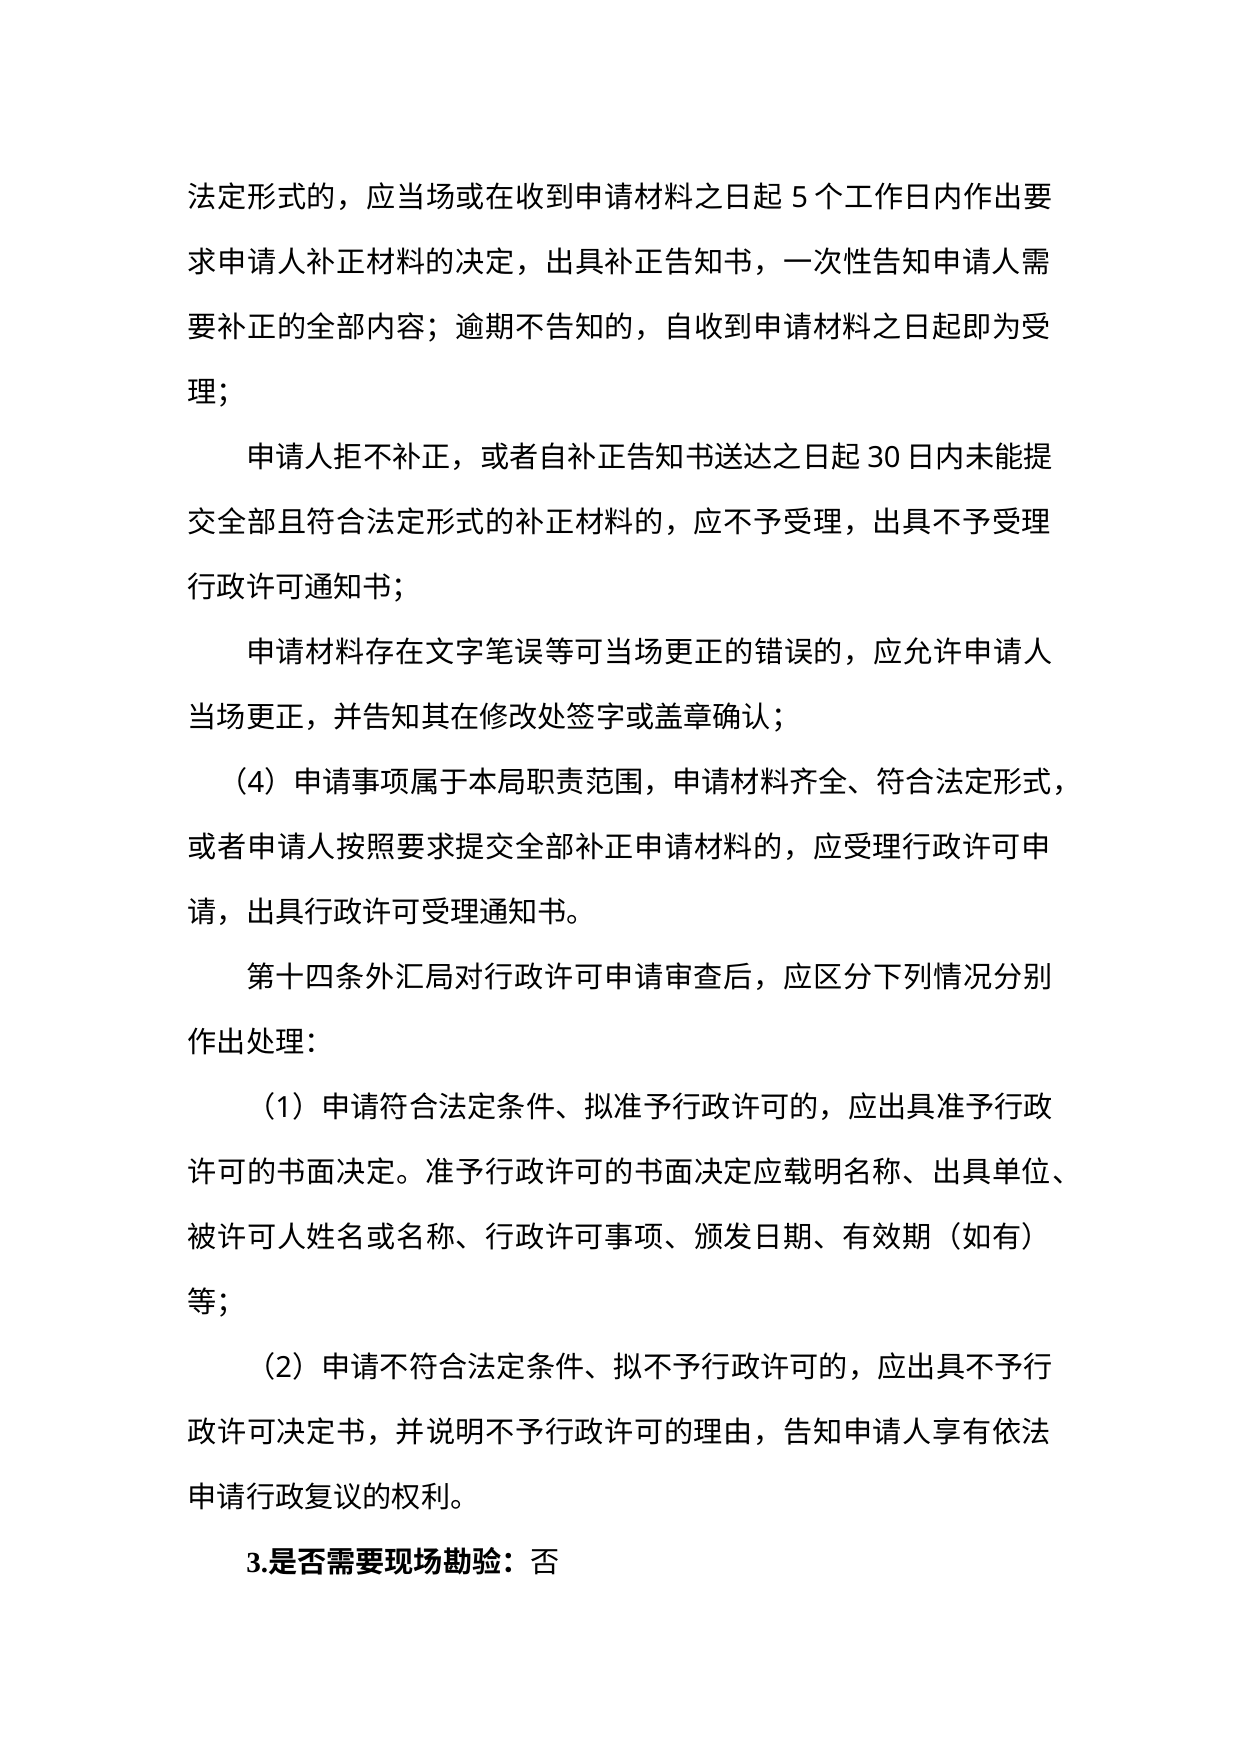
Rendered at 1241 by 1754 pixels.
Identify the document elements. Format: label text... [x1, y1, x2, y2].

text （1）申请符合法定条件、拟准予行政许可的，应出具准予行政许可的书面决定。准予行政许可的书面决定应载明名称、出具单位、被许可人姓名或名称、行政许可事项、颁发日期、有效期（如有）等； [187, 1072, 1053, 1332]
text 申请材料存在文字笔误等可当场更正的错误的，应允许申请人当场更正，并告知其在修改处签字或盖章确认； [187, 617, 1053, 747]
text 第十四条外汇局对行政许可申请审查后，应区分下列情况分别作出处理： [187, 942, 1053, 1072]
text （2）申请不符合法定条件、拟不予行政许可的，应出具不予行政许可决定书，并说明不予行政许可的理由，告知申请人享有依法申请行政复议的权利。 [187, 1332, 1053, 1527]
text 申请人拒不补正，或者自补正告知书送达之日起30日内未能提交全部且符合法定形式的补正材料的，应不予受理，出具不予受理行政许可通知书； [187, 422, 1053, 617]
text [187, 162, 1053, 422]
text 3.是否需要现场勘验：否 [187, 1527, 1053, 1592]
text （4）申请事项属于本局职责范围，申请材料齐全、符合法定形式，或者申请人按照要求提交全部补正申请材料的，应受理行政许可申请，出具行政许可受理通知书。 [187, 747, 1053, 942]
